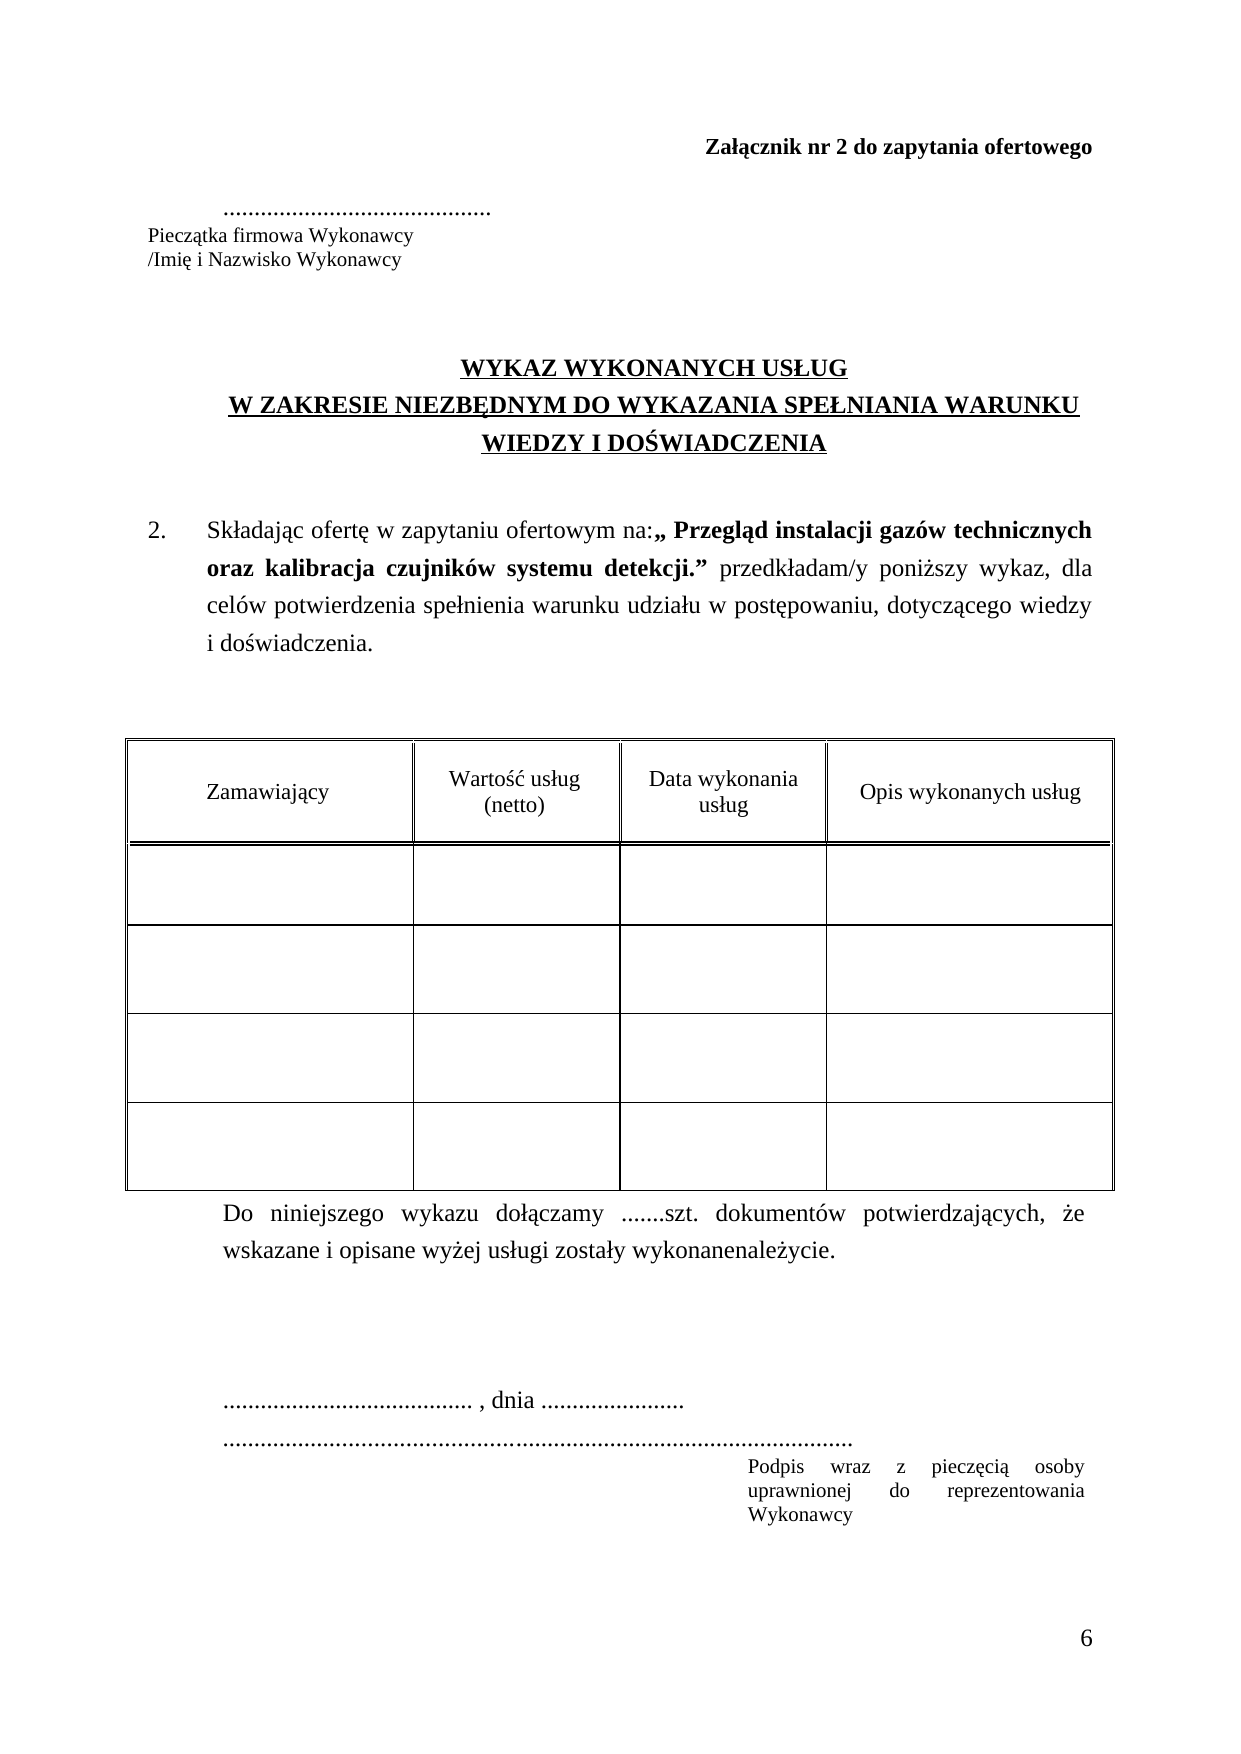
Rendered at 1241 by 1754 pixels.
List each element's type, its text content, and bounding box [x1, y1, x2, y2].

table_cell [827, 1014, 1112, 1102]
text Do niniejszego wykazu dołączamy .......szt. dokumentów potwierdzających, że wskazane i opisane wyżej usługi zostały wykonanenależycie. [223, 1191, 1085, 1266]
table_cell [827, 841, 1113, 924]
table_header Zamawiający [128, 741, 413, 841]
text /Imię i Nazwisko Wykonawcy [148, 247, 1093, 271]
text ........................................ , dnia ....................... ...................................................... [223, 1379, 1085, 1454]
table_cell [621, 1103, 826, 1190]
table_cell [128, 1103, 413, 1190]
table_cell [414, 926, 619, 1013]
table_cell [414, 1103, 619, 1190]
table_header Wartość usług (netto) [414, 741, 620, 841]
list Składając ofertę w zapytaniu ofertowym na:„ Przegląd instalacji gazów technicznych oraz kalibracja czujników systemu detekcji.” przedkładam/y poniższy wykaz, dla celów potwierdzenia spełnienia warunku udziału w postępowaniu, dotyczącego wiedzy i doświadczenia. [148, 509, 1093, 659]
table_header Data wykonania usług [620, 739, 827, 841]
table_cell [128, 1014, 413, 1102]
table_cell [127, 841, 413, 924]
text WYKAZ WYKONANYCH USŁUG [223, 346, 1085, 384]
table_cell [621, 926, 826, 1013]
table_cell [414, 846, 619, 924]
list Załącznik nr 2 do zapytania ofertowego [192, 133, 1093, 159]
table_cell [414, 1014, 619, 1102]
text Podpis wraz z pieczęcią osoby uprawnionej do reprezentowania Wykonawcy [748, 1454, 1085, 1526]
table_header Opis wykonanych usług [827, 741, 1112, 841]
table_cell [827, 1103, 1112, 1190]
table_cell [621, 1014, 826, 1102]
table_cell [621, 846, 826, 924]
table_cell [827, 926, 1112, 1013]
text W ZAKRESIE NIEZBĘDNYM DO WYKAZANIA SPEŁNIANIA WARUNKU WIEDZY I DOŚWIADCZENIA [223, 384, 1085, 459]
table_cell [128, 926, 413, 1013]
text ........................................... [223, 186, 1085, 223]
text Pieczątka firmowa Wykonawcy [148, 223, 1093, 247]
